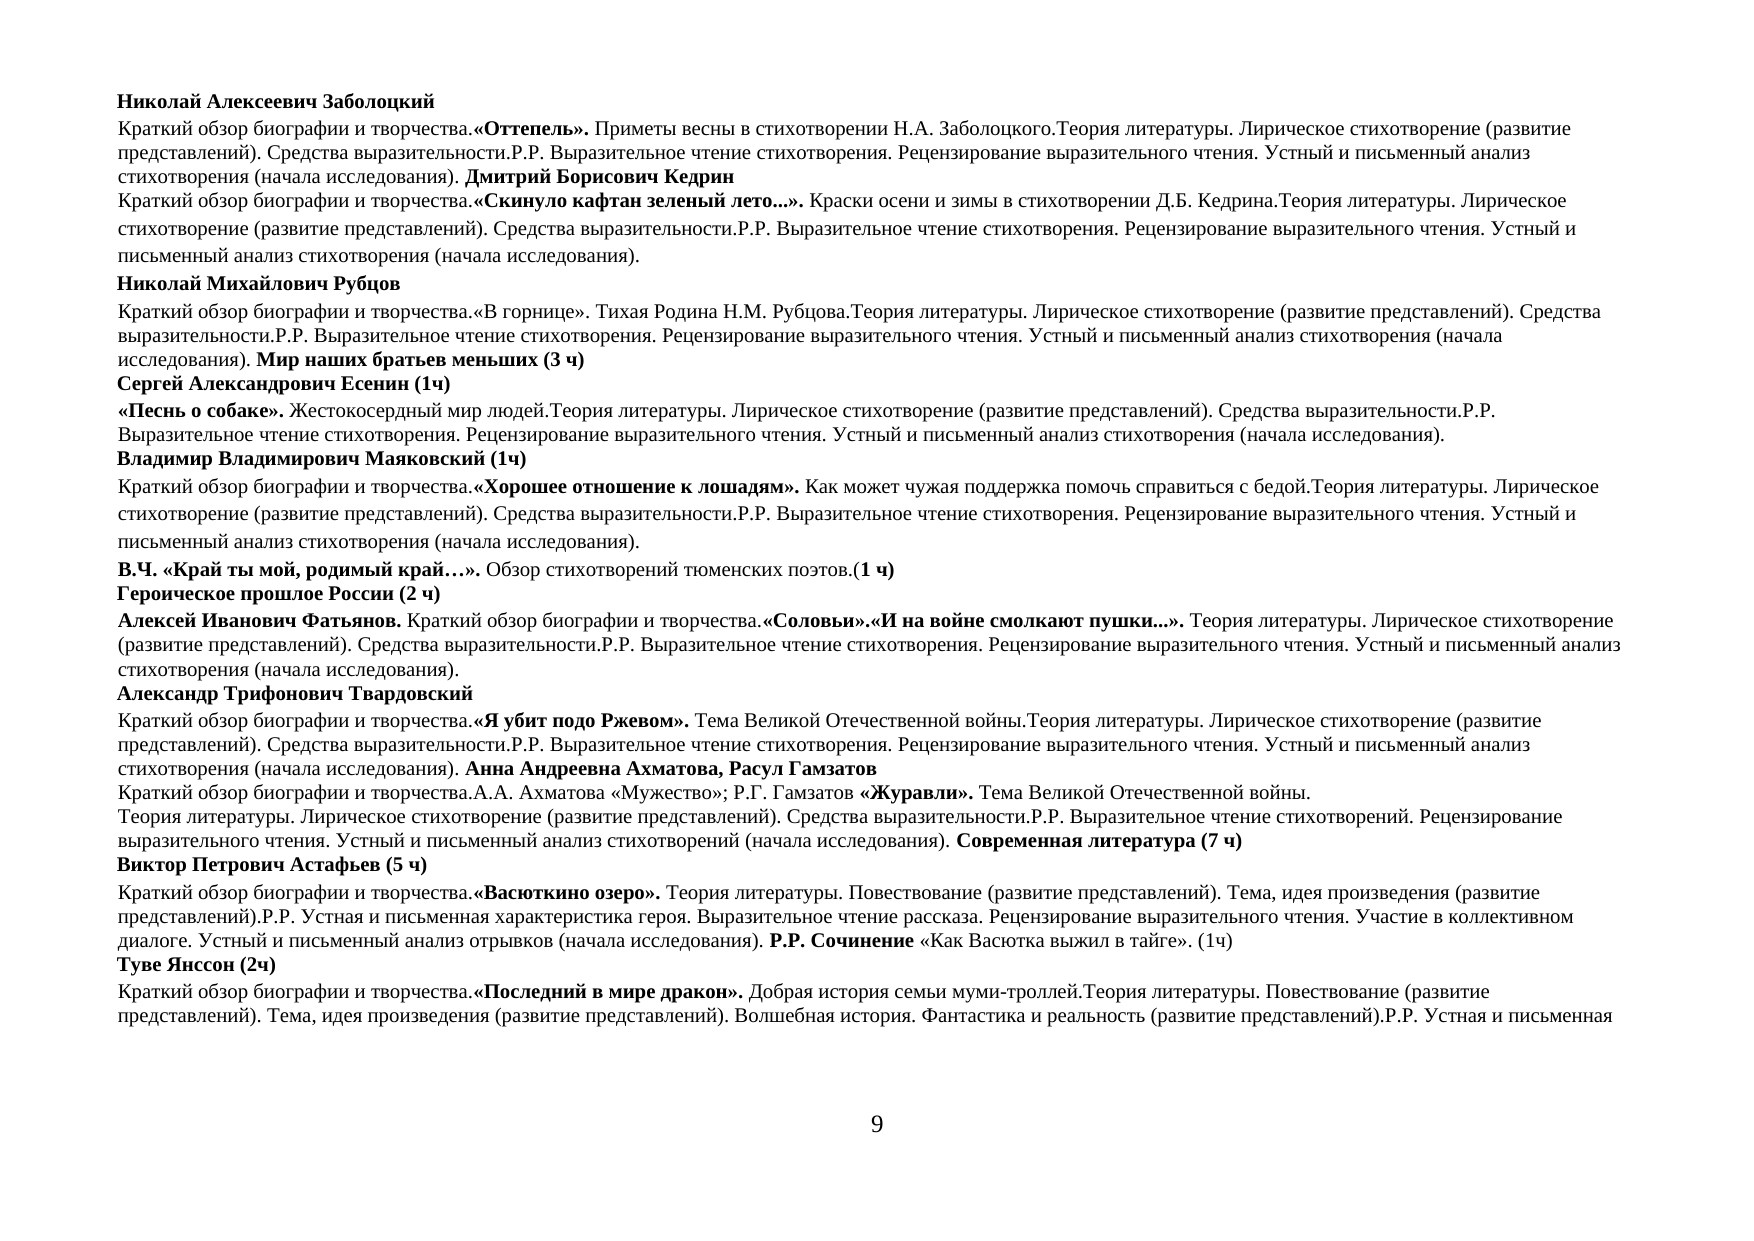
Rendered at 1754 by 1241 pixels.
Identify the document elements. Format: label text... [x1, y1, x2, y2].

subtitle Николай Михайлович Рубцов [117, 271, 1636, 295]
text Алексей Иванович Фатьянов. Краткий обзор биографии и творчества.«Соловьи».«И на войне смолкают пушки...». Теория литературы. Лирическое стихотворение (развитие представлений). Средства выразительности.P.P. Выразительное чтение стихотворения. Рецензирование выразительного чтения. Устный и письменный анализ стихотворения (начала исследования). [118, 608, 1631, 681]
text Краткий обзор биографии и творчества.А.А. Ахматова «Мужество»; Р.Г. Гамзатов «Журавли». Тема Великой Отечественной войны. [118, 780, 1631, 804]
text «Песнь о собаке». Жестокосердный мир людей.Теория литературы. Лирическое стихотворение (развитие представлений). Средства выразительности.P.P. Выразительное чтение стихотворения. Рецензирование выразительного чтения. Устный и письменный анализ стихотворения (начала исследования). [118, 398, 1631, 446]
text Краткий обзор биографии и творчества.«Скинуло кафтан зеленый лето...». Краски осени и зимы в стихотворении Д.Б. Кедрина.Теория литературы. Лирическое стихотворение (развитие представлений). Средства выразительности.P.P. Выразительное чтение стихотворения. Рецензирование выразительного чтения. Устный и письменный анализ стихотворения (начала исследования). [118, 188, 1630, 267]
text Теория литературы. Лирическое стихотворение (развитие представлений). Средства выразительности.P.P. Выразительное чтение стихотворений. Рецензирование выразительного чтения. Устный и письменный анализ стихотворений (начала исследования). Современная литература (7 ч) [118, 804, 1631, 852]
subtitle Туве Янссон (2ч) [117, 952, 1636, 976]
text Краткий обзор биографии и творчества.«Васюткино озеро». Теория литературы. Повествование (развитие представлений). Тема, идея произведения (развитие представлений).P.P. Устная и письменная характеристика героя. Выразительное чтение рассказа. Рецензирование выразительного чтения. Участие в коллективном диалоге. Устный и письменный анализ отрывков (начала исследования). Р.Р. Сочинение «Как Васютка выжил в тайге». (1ч) [118, 880, 1631, 952]
text Краткий обзор биографии и творчества.«Хорошее отношение к лошадям». Как может чужая поддержка помочь справиться с бедой.Теория литературы. Лирическое стихотворение (развитие представлений). Средства выразительности.P.P. Выразительное чтение стихотворения. Рецензирование выразительного чтения. Устный и письменный анализ стихотворения (начала исследования). [118, 474, 1630, 553]
subtitle Владимир Владимирович Маяковский (1ч) [117, 446, 1636, 470]
text В.Ч. «Край ты мой, родимый край…». Обзор стихотворений тюменских поэтов.(1 ч) [118, 557, 1631, 581]
text Краткий обзор биографии и творчества.«В горнице». Тихая Родина Н.М. Рубцова.Теория литературы. Лирическое стихотворение (развитие представлений). Средства выразительности.P.P. Выразительное чтение стихотворения. Рецензирование выразительного чтения. Устный и письменный анализ стихотворения (начала исследования). Мир наших братьев меньших (3 ч) [118, 299, 1631, 371]
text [118, 979, 1631, 1027]
subtitle Николай Алексеевич Заболоцкий [117, 88, 1636, 113]
subtitle Виктор Петрович Астафьев (5 ч) [117, 852, 1636, 876]
text Краткий обзор биографии и творчества.«Я убит подо Ржевом». Тема Великой Отечественной войны.Теория литературы. Лирическое стихотворение (развитие представлений). Средства выразительности.P.P. Выразительное чтение стихотворения. Рецензирование выразительного чтения. Устный и письменный анализ стихотворения (начала исследования). Анна Андреевна Ахматова, Расул Гамзатов [118, 708, 1631, 780]
text Краткий обзор биографии и творчества.«Оттепель». Приметы весны в стихотворении Н.А. Заболоцкого.Теория литературы. Лирическое стихотворение (развитие представлений). Средства выразительности.P.P. Выразительное чтение стихотворения. Рецензирование выразительного чтения. Устный и письменный анализ стихотворения (начала исследования). Дмитрий Борисович Кедрин [118, 116, 1631, 188]
subtitle Сергей Александрович Есенин (1ч) [117, 371, 1636, 395]
subtitle Героическое прошлое России (2 ч) [117, 581, 1636, 605]
subtitle Александр Трифонович Твардовский [117, 681, 1636, 704]
